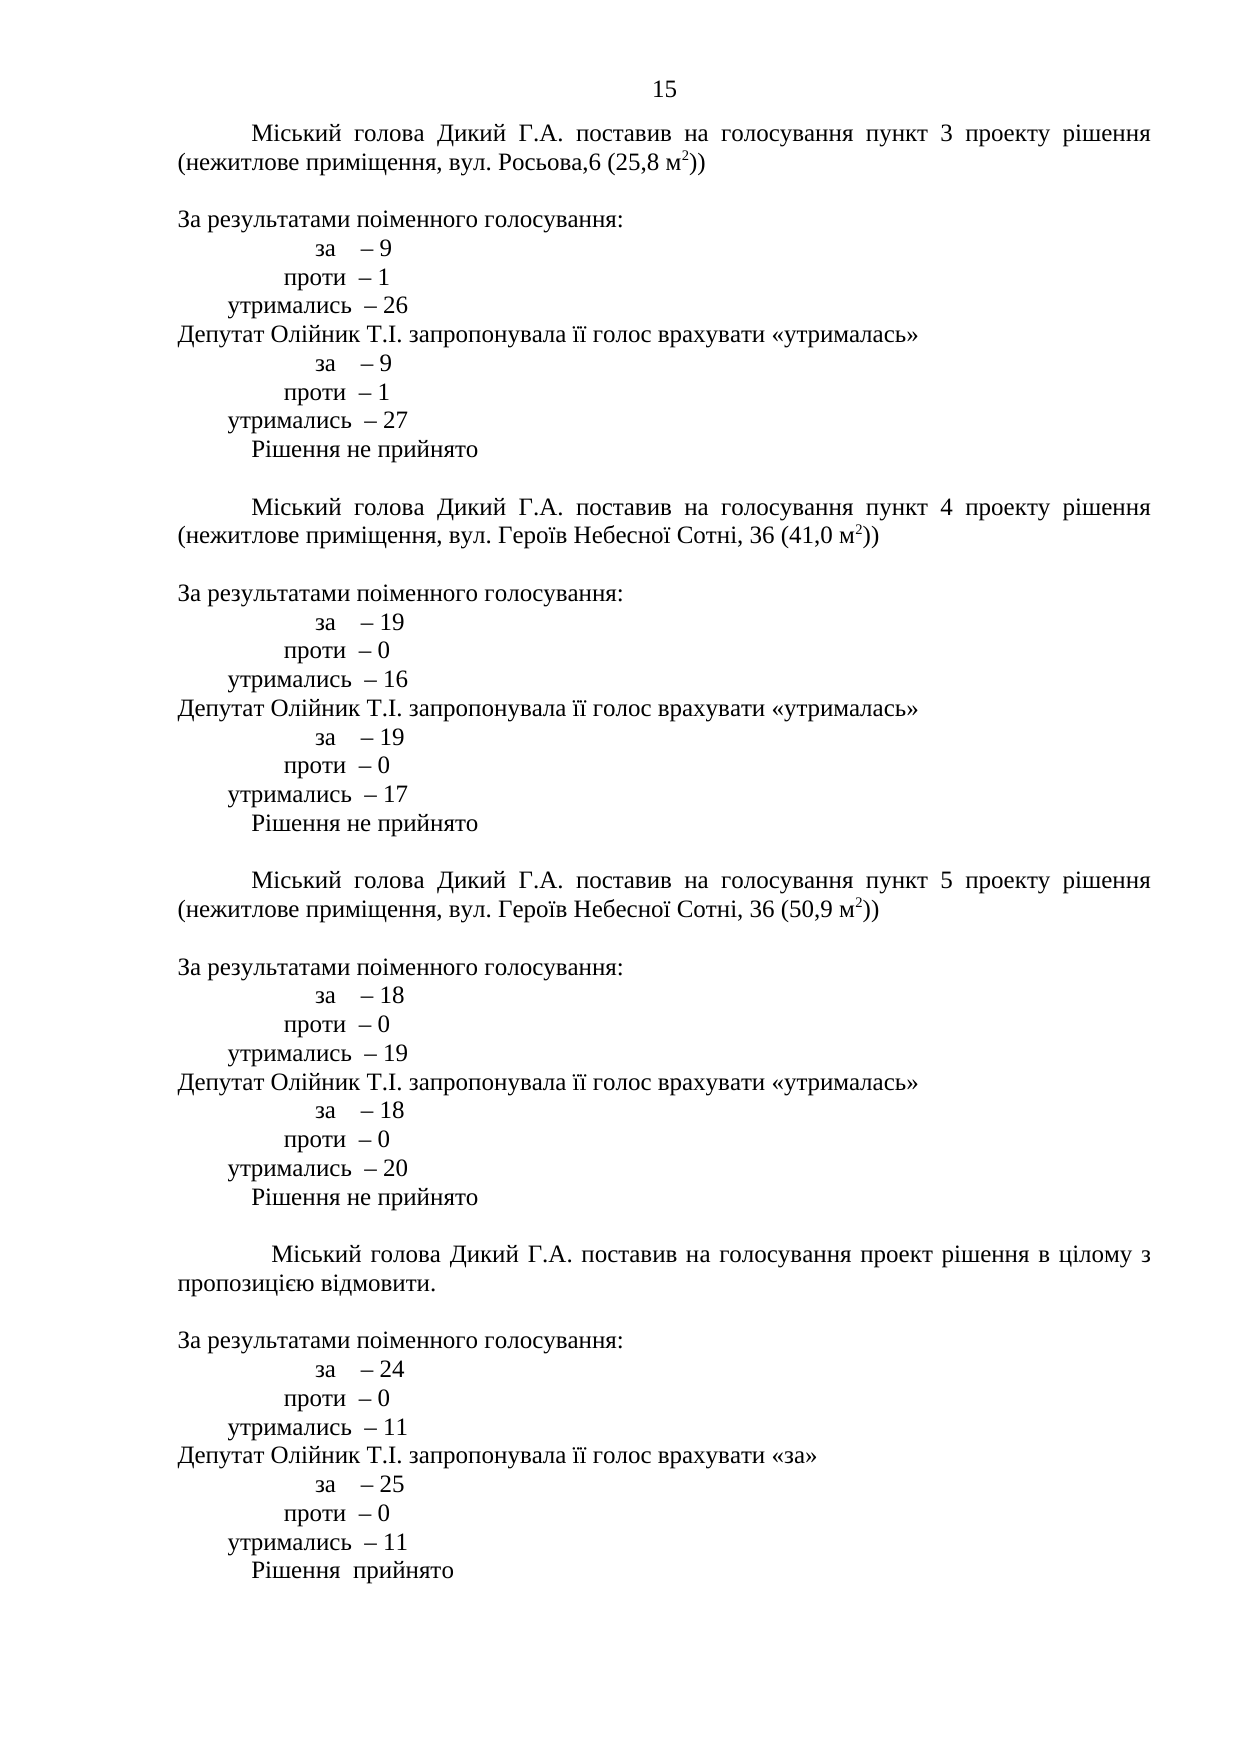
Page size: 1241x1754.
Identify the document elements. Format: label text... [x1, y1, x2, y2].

text Рішення не прийнято [177, 434, 1152, 463]
text Міський голова Дикий Г.А. поставив на голосування проект рішення в цілому з пропозицією відмовити. [177, 1239, 1152, 1297]
text проти – 0 [177, 636, 1152, 664]
text Міський голова Дикий Г.А. поставив на голосування пункт 3 проекту рішення (нежитлове приміщення, вул. Росьова,6 (25,8 м2)) [177, 118, 1152, 176]
text Депутат Олійник Т.І. запропонувала її голос врахувати «утрималась» [177, 1067, 1152, 1096]
text проти – 0 [177, 751, 1152, 779]
text Рішення не прийнято [177, 808, 1152, 837]
text за – 25 [177, 1469, 1152, 1498]
text Депутат Олійник Т.І. запропонувала її голос врахувати «утрималась» [177, 319, 1152, 348]
text утримались – 19 [177, 1038, 1152, 1067]
text За результатами поіменного голосування: [177, 578, 1152, 607]
text утримались – 16 [177, 664, 1152, 693]
text Міський голова Дикий Г.А. поставив на голосування пункт 5 проекту рішення (нежитлове приміщення, вул. Героїв Небесної Сотні, 36 (50,9 м2)) [177, 866, 1152, 923]
text Депутат Олійник Т.І. запропонувала її голос врахувати «утрималась» [177, 693, 1152, 722]
text утримались – 20 [177, 1153, 1152, 1182]
text утримались – 26 [177, 291, 1152, 319]
text За результатами поіменного голосування: [177, 1326, 1152, 1354]
text утримались – 11 [177, 1412, 1152, 1441]
text за – 19 [177, 607, 1152, 636]
text Депутат Олійник Т.І. запропонувала її голос врахувати «за» [177, 1441, 1152, 1469]
text проти – 0 [177, 1124, 1152, 1153]
text За результатами поіменного голосування: [177, 204, 1152, 233]
text Міський голова Дикий Г.А. поставив на голосування пункт 4 проекту рішення (нежитлове приміщення, вул. Героїв Небесної Сотні, 36 (41,0 м2)) [177, 492, 1152, 549]
text утримались – 27 [177, 406, 1152, 434]
text проти – 1 [177, 262, 1152, 291]
text за – 18 [177, 981, 1152, 1009]
text Рішення прийнято [177, 1556, 1152, 1584]
text проти – 0 [177, 1383, 1152, 1412]
text за – 18 [177, 1096, 1152, 1124]
text за – 9 [177, 233, 1152, 262]
text за – 24 [177, 1354, 1152, 1383]
text за – 19 [177, 722, 1152, 751]
text утримались – 17 [177, 779, 1152, 808]
text проти – 0 [177, 1009, 1152, 1038]
text за – 9 [177, 348, 1152, 377]
text утримались – 11 [177, 1527, 1152, 1556]
text Рішення не прийнято [177, 1182, 1152, 1211]
text проти – 1 [177, 377, 1152, 406]
text За результатами поіменного голосування: [177, 952, 1152, 981]
text проти – 0 [177, 1498, 1152, 1527]
